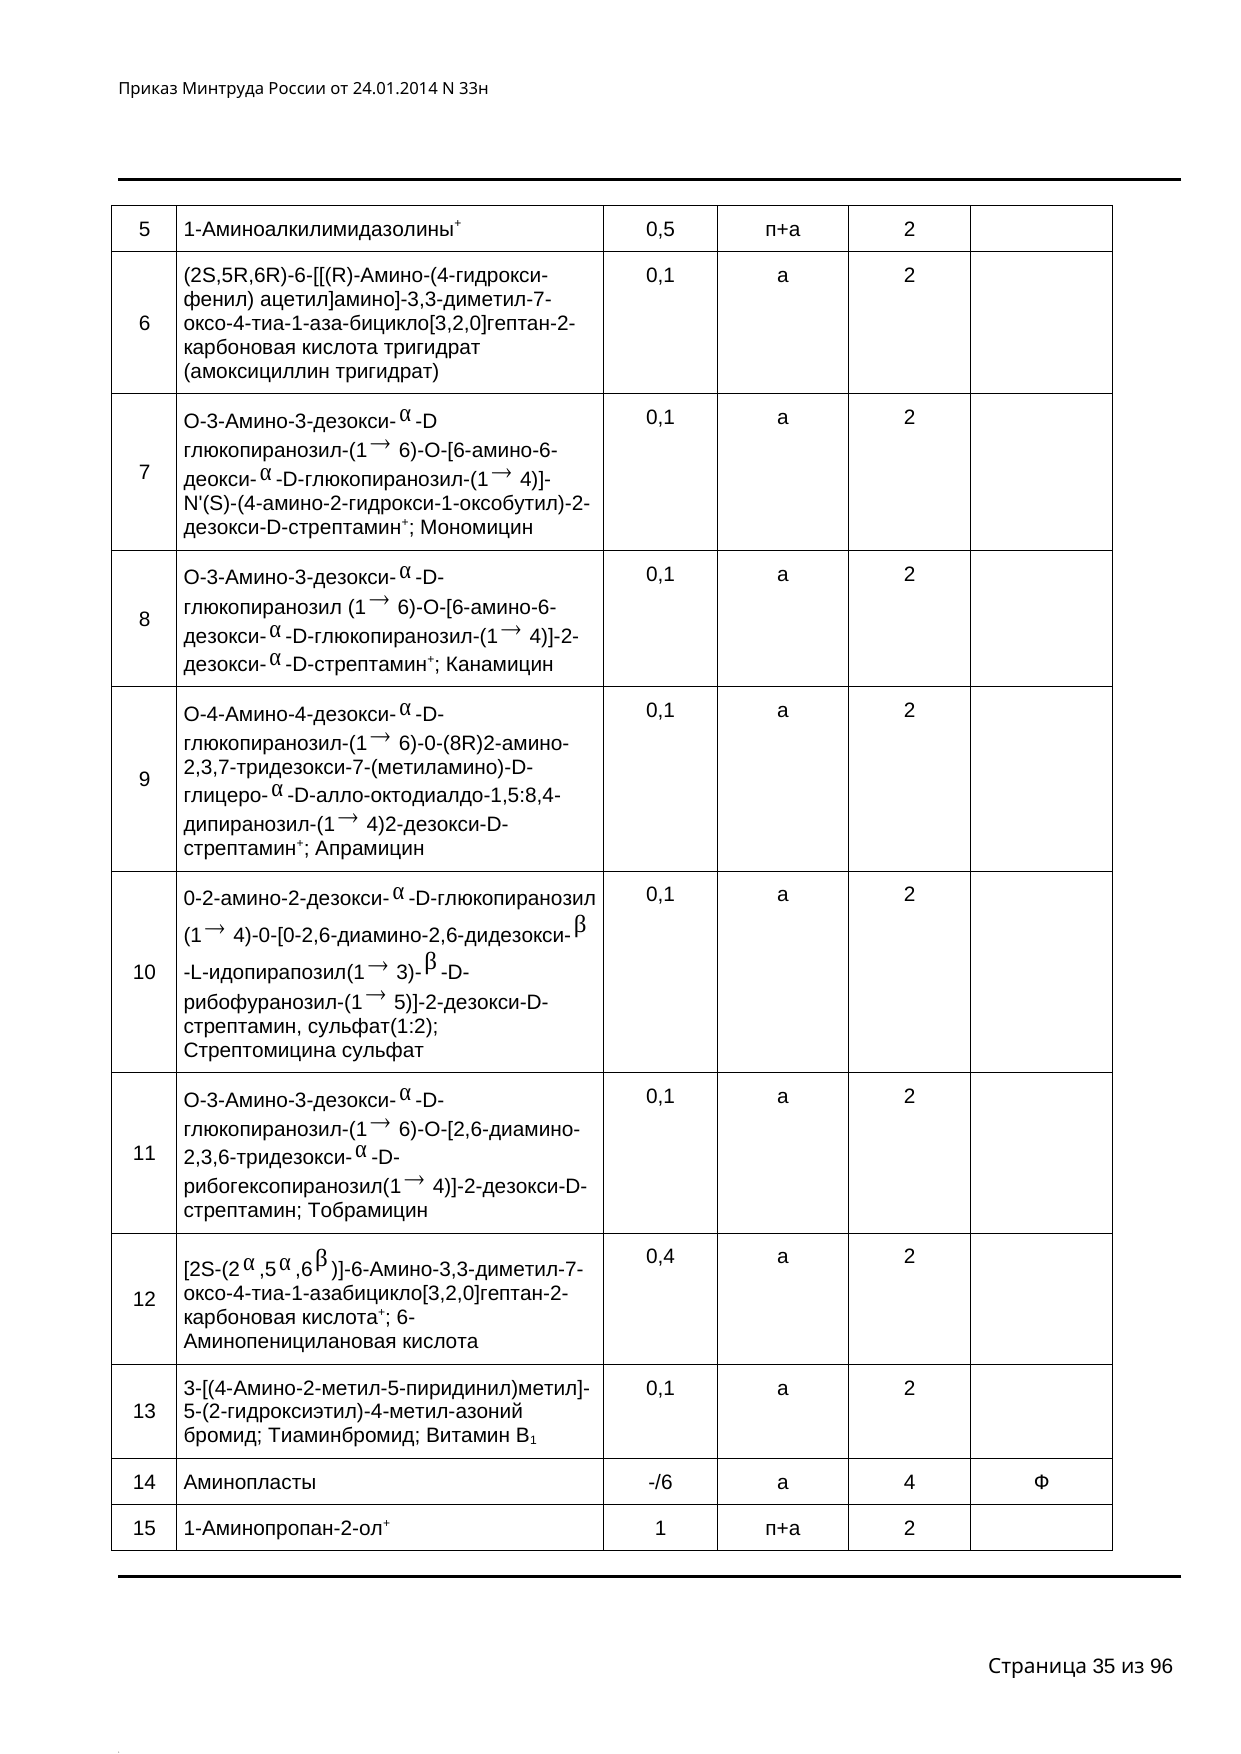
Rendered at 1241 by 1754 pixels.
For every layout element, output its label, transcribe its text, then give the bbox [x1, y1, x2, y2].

table_cell 2 [849, 551, 970, 686]
table_cell 0,1 [604, 872, 717, 1072]
table_cell [971, 1234, 1112, 1364]
table_cell 11 [112, 1073, 176, 1232]
table_cell 1-Аминоалкилимидазолины+ [177, 206, 603, 251]
table_cell а [718, 1365, 848, 1458]
table_cell 0,1 [604, 1073, 717, 1232]
table_cell а [718, 551, 848, 686]
table_cell 3-[(4-Амино-2-метил-5-пиридинил)метил]-5-(2-гидроксиэтил)-4-метил-азоний бромид; Тиаминбромид; Витамин B1 [177, 1365, 603, 1458]
table_cell 2 [849, 687, 970, 871]
table_cell [971, 551, 1112, 686]
table_cell а [718, 687, 848, 871]
table_cell 12 [112, 1234, 176, 1364]
table_cell а [718, 394, 848, 550]
table_cell 5 [112, 206, 176, 251]
table_cell 2 [849, 1073, 970, 1232]
table_cell 2 [849, 206, 970, 251]
table_cell 8 [112, 551, 176, 686]
table_cell а [718, 1234, 848, 1364]
table_cell [971, 687, 1112, 871]
table_cell п+а [718, 206, 848, 251]
table_cell [971, 394, 1112, 550]
table_cell O-3-Амино-3-дезокси--D глюкопиранозил-(16)-O-[6-амино-6-деокси--D-глюкопиранозил-(14)]-N'(S)-(4-амино-2-гидрокси-1-оксобутил)-2-дезокси-D-стрептамин+; Мономицин [177, 394, 603, 550]
table_cell [971, 1073, 1112, 1232]
table_cell O-3-Амино-3-дезокси--D-глюкопиранозил (16)-O-[6-амино-6-дезокси--D-глюкопиранозил-(14)]-2-дезокси--D-стрептамин+; Канамицин [177, 551, 603, 686]
table_cell 0,1 [604, 687, 717, 871]
table_cell 0,1 [604, 252, 717, 393]
table_cell O-3-Амино-3-дезокси--D-глюкопиранозил-(16)-O-[2,6-диамино-2,3,6-тридезокси--D-рибогексопиранозил(14)]-2-дезокси-D-стрептамин; Тобрамицин [177, 1073, 603, 1232]
table_cell а [718, 1459, 848, 1504]
table_cell [971, 1365, 1112, 1458]
table_cell 9 [112, 687, 176, 871]
table_cell а [718, 872, 848, 1072]
table_cell -/6 [604, 1459, 717, 1504]
table_cell 0,1 [604, 394, 717, 550]
table_cell 15 [112, 1505, 176, 1550]
table_cell [971, 252, 1112, 393]
table_cell 2 [849, 1505, 970, 1550]
table_cell а [718, 1073, 848, 1232]
table_cell [971, 1505, 1112, 1550]
table_cell 1-Аминопропан-2-ол+ [177, 1505, 603, 1550]
table_cell 2 [849, 1365, 970, 1458]
table_cell 13 [112, 1365, 176, 1458]
table_cell [2S-(2,5,6)]-6-Амино-3,3-диметил-7-оксо-4-тиа-1-азабицикло[3,2,0]гептан-2-карбоновая кислота+; 6-Аминопеницилановая кислота [177, 1234, 603, 1364]
table_cell 1 [604, 1505, 717, 1550]
table_cell 14 [112, 1459, 176, 1504]
table_cell 0,5 [604, 206, 717, 251]
table_cell Аминопласты [177, 1459, 603, 1504]
table_cell 4 [849, 1459, 970, 1504]
table_cell 6 [112, 252, 176, 393]
table_cell 2 [849, 394, 970, 550]
table_cell [971, 206, 1112, 251]
table_cell [971, 872, 1112, 1072]
table_cell 0,1 [604, 551, 717, 686]
table_cell 0-2-амино-2-дезокси--D-глюкопиранозил (14)-0-[0-2,6-диамино-2,6-дидезокси--L-идопирапозил(13)--D-рибофуранозил-(15)]-2-дезокси-D-стрептамин, сульфат(1:2); Стрептомицина сульфат [177, 872, 603, 1072]
table_cell 10 [112, 872, 176, 1072]
table_cell 0,1 [604, 1365, 717, 1458]
table_cell (2S,5R,6R)-6-[[(R)-Aмино-(4-гидрокси-фенил) ацетил]амино]-3,3-диметил-7-оксо-4-тиа-1-аза-бицикло[3,2,0]гептан-2-карбоновая кислота тригидрат (амоксициллин тригидрат) [177, 252, 603, 393]
table_cell 2 [849, 1234, 970, 1364]
table_cell 2 [849, 252, 970, 393]
table_cell O-4-Амино-4-дезокси--D-глюкопиранозил-(16)-0-(8R)2-амино-2,3,7-тридезокси-7-(метиламино)-D-глицеро--D-алло-октодиалдо-1,5:8,4-дипиранозил-(14)2-дезокси-D-стрептамин+; Апрамицин [177, 687, 603, 871]
table_cell а [718, 252, 848, 393]
table_cell 0,4 [604, 1234, 717, 1364]
table_cell 2 [849, 872, 970, 1072]
table_cell 7 [112, 394, 176, 550]
table_cell Ф [971, 1459, 1112, 1504]
table_cell п+а [718, 1505, 848, 1550]
